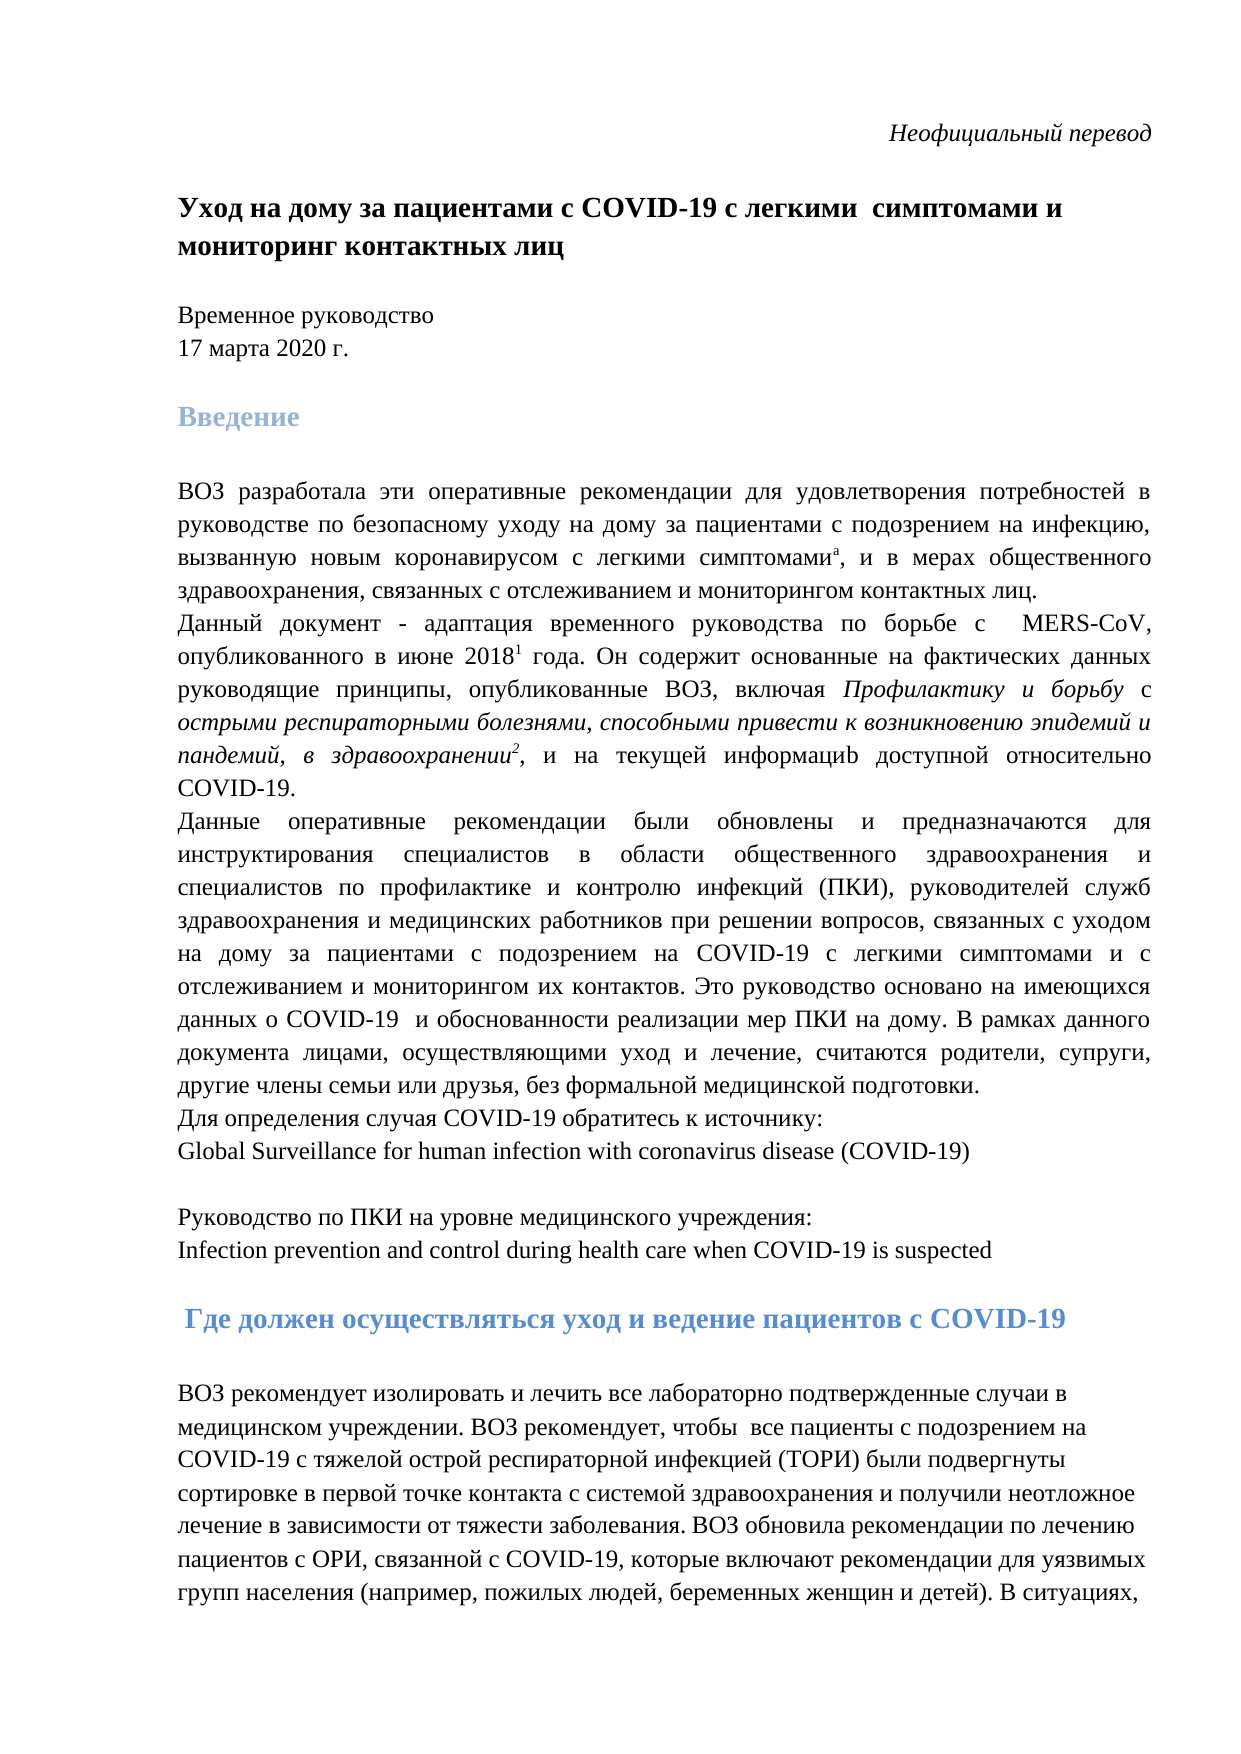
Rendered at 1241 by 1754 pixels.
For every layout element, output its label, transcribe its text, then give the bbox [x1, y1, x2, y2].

text 17 марта 2020 г. [177, 333, 1152, 362]
text Infection prevention and control during health care when COVID-19 is suspected [177, 1235, 1152, 1264]
text Для определения случая COVID-19 обратитесь к источнику: [177, 1103, 1152, 1132]
text Неофициальный перевод [177, 118, 1152, 147]
text Данный документ - адаптация временного руководства по борьбе с MERS-CoV, опубликованного в июне 20181 года. Он содержит основанные на фактических данных руководящие принципы, опубликованные ВОЗ, включая Профилактику и борьбу с острыми респираторными болезнями, способными привести к возникновению эпидемий и пандемий, в здравоохранении2, и на текущей информациb доступной относительно COVID-19. [177, 608, 1152, 802]
text Где должен осуществляться уход и ведение пациентов с COVID-19 [177, 1301, 1152, 1335]
text Уход на дому за пациентами с COVID-19 с легкими симптомами и мониторинг контактных лиц [177, 190, 1152, 262]
text ВОЗ разработала эти оперативные рекомендации для удовлетворения потребностей в руководстве по безопасному уходу на дому за пациентами с подозрением на инфекцию, вызванную новым коронавирусом с легкими симптомамиа, и в мерах общественного здравоохранения, связанных с отслеживанием и мониторингом контактных лиц. [177, 476, 1152, 604]
text Global Surveillance for human infection with coronavirus disease (COVID-19) [177, 1136, 1152, 1165]
text Руководство по ПКИ на уровне медицинского учреждения: [177, 1202, 1152, 1231]
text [177, 1378, 1152, 1606]
text Данные оперативные рекомендации были обновлены и предназначаются для инструктирования специалистов в области общественного здравоохранения и специалистов по профилактике и контролю инфекций (ПКИ), руководителей служб здравоохранения и медицинских работников при решении вопросов, связанных с уходом на дому за пациентами с подозрением на COVID-19 с легкими симптомами и с отслеживанием и мониторингом их контактов. Это руководство основано на имеющихся данных о COVID-19 и обоснованности реализации мер ПКИ на дому. В рамках данного документа лицами, осуществляющими уход и лечение, считаются родители, супруги, другие члены семьи или друзья, без формальной медицинской подготовки. [177, 806, 1152, 1099]
text Введение [177, 399, 1152, 432]
text Временное руководство [177, 300, 1152, 328]
